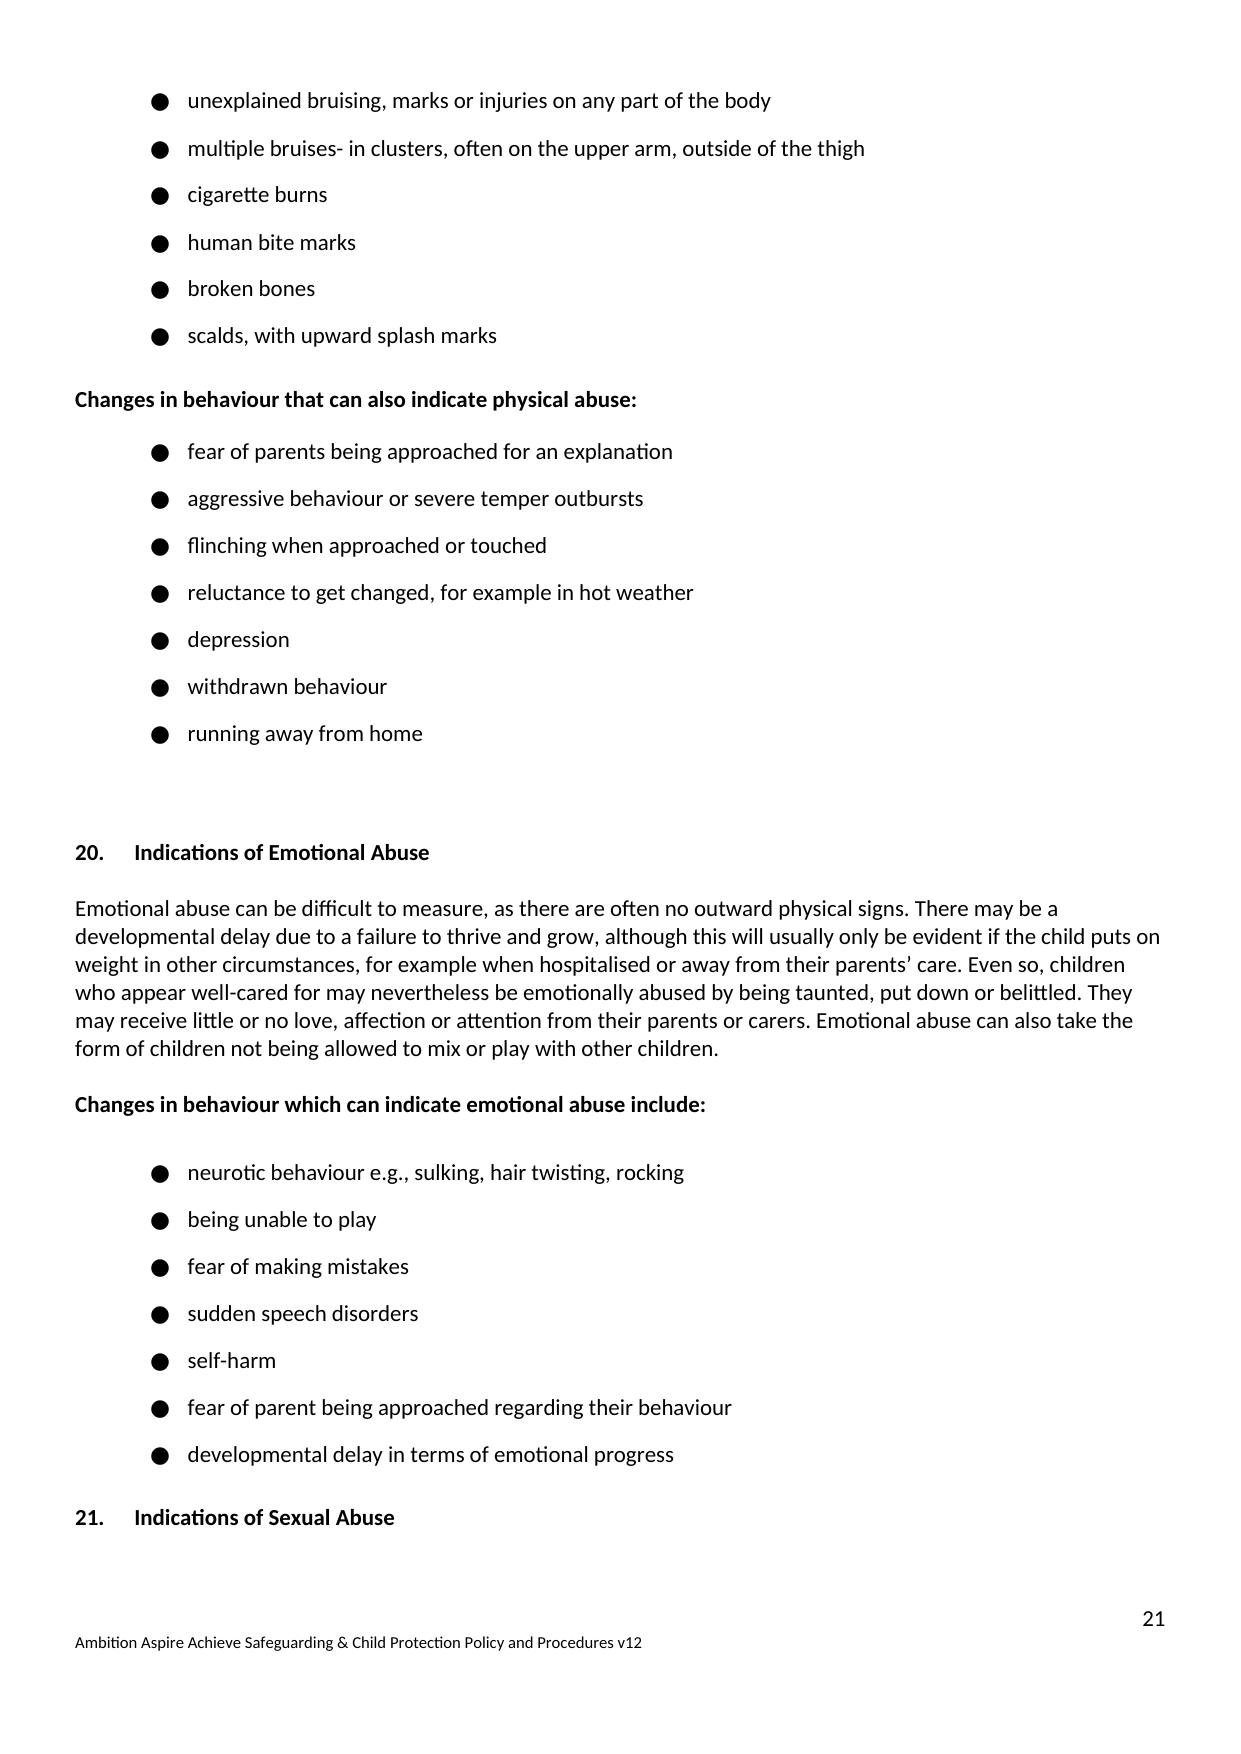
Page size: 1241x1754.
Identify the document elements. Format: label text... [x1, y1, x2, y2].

list depression [150, 613, 1165, 660]
list developmental delay in terms of emotional progress [150, 1428, 1165, 1475]
list running away from home [150, 707, 1165, 754]
list human bite marks [150, 216, 1165, 263]
list broken bones [150, 263, 1165, 310]
list cigarette burns [150, 169, 1165, 216]
list being unable to play [150, 1193, 1165, 1241]
list Indications of Sexual Abuse [75, 1503, 1165, 1531]
list sudden speech disorders [150, 1287, 1165, 1334]
list Indications of Emotional Abuse [75, 838, 1165, 866]
list fear of parent being approached regarding their behaviour [150, 1381, 1165, 1428]
list neurotic behaviour e.g., sulking, hair twisting, rocking [150, 1147, 1165, 1193]
list unexplained bruising, marks or injuries on any part of the body [150, 75, 1165, 122]
list self-harm [150, 1334, 1165, 1381]
text Emotional abuse can be difficult to measure, as there are often no outward physical signs. There may be a developmental delay due to a failure to thrive and grow, although this will usually only be evident if the child puts on weight in other circumstances, for example when hospitalised or away from their parents’ care. Even so, children who appear well-cared for may nevertheless be emotionally abused by being taunted, put down or belittled. They may receive little or no love, affection or attention from their parents or carers. Emotional abuse can also take the form of children not being allowed to mix or play with other children. [75, 894, 1165, 1062]
list fear of parents being approached for an explanation [150, 425, 1165, 472]
text Changes in behaviour which can indicate emotional abuse include: [75, 1091, 1165, 1118]
list reluctance to get changed, for example in hot weather [150, 566, 1165, 613]
list multiple bruises- in clusters, often on the upper arm, outside of the thigh [150, 122, 1165, 169]
text Changes in behaviour that can also indicate physical abuse: [75, 385, 1165, 413]
list fear of making mistakes [150, 1241, 1165, 1287]
list flinching when approached or touched [150, 519, 1165, 566]
list aggressive behaviour or severe temper outbursts [150, 472, 1165, 519]
list withdrawn behaviour [150, 660, 1165, 707]
list scalds, with upward splash marks [150, 310, 1165, 357]
